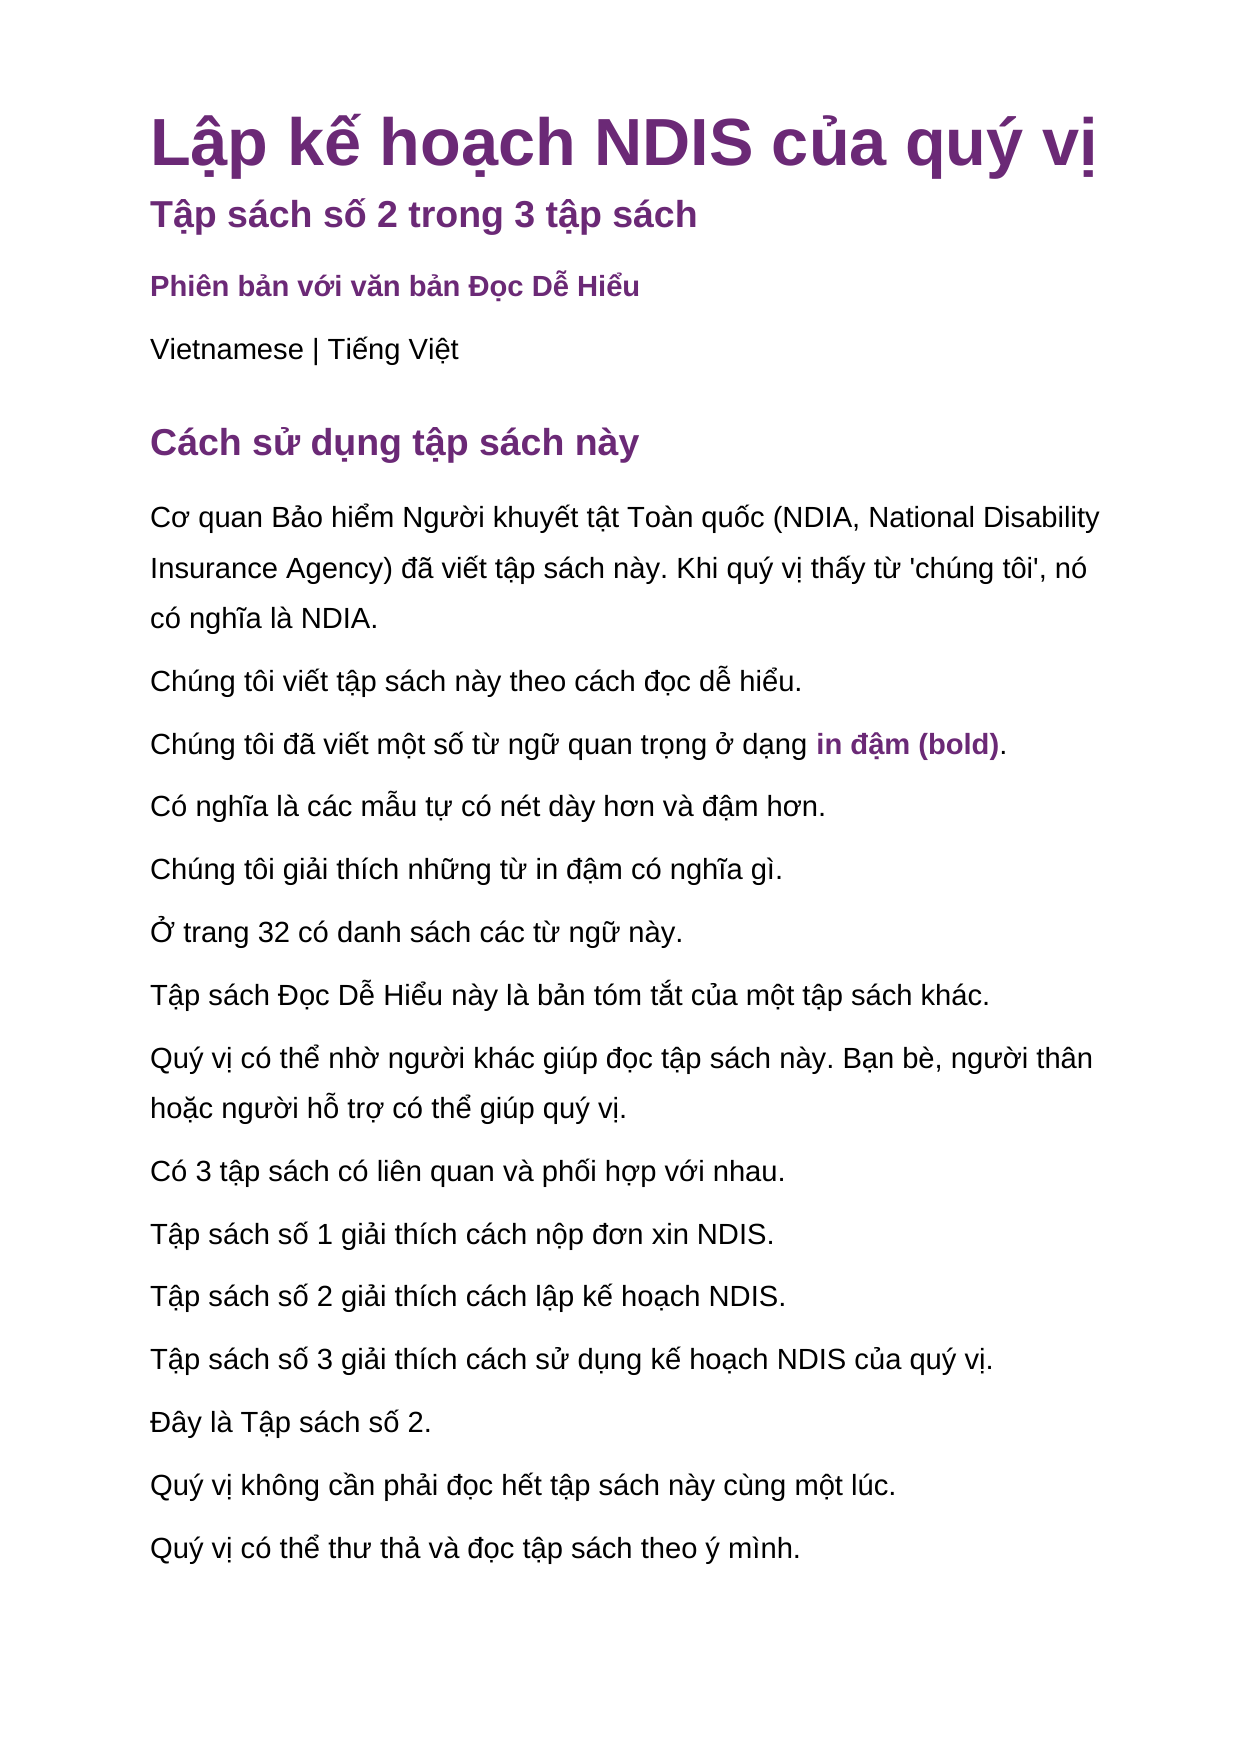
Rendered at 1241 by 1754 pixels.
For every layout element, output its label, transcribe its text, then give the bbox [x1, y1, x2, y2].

text Đây là Tập sách số 2. [142, 1402, 1131, 1439]
text Cơ quan Bảo hiểm Người khuyết tật Toàn quốc (NDIA, National Disability Insurance Agency) đã viết tập sách này. Khi quý vị thấy từ 'chúng tôi', nó có nghĩa là NDIA. [142, 498, 1131, 634]
text Chúng tôi đã viết một số từ ngữ quan trọng ở dạng in đậm (bold). [142, 723, 1131, 760]
text Tập sách số 3 giải thích cách sử dụng kế hoạch NDIS của quý vị. [142, 1339, 1131, 1376]
subtitle Tập sách số 2 trong 3 tập sách [150, 192, 1122, 235]
text Tập sách Đọc Dễ Hiểu này là bản tóm tắt của một tập sách khác. [142, 975, 1131, 1011]
text Chúng tôi viết tập sách này theo cách đọc dễ hiểu. [142, 661, 1131, 697]
text Ở trang 32 có danh sách các từ ngữ này. [142, 912, 1131, 949]
text Tập sách số 2 giải thích cách lập kế hoạch NDIS. [142, 1276, 1131, 1313]
text Có nghĩa là các mẫu tự có nét dày hơn và đậm hơn. [142, 786, 1131, 823]
text Quý vị có thể thư thả và đọc tập sách theo ý mình. [142, 1528, 1131, 1566]
text Có 3 tập sách có liên quan và phối hợp với nhau. [142, 1151, 1131, 1187]
text Quý vị không cần phải đọc hết tập sách này cùng một lúc. [142, 1465, 1131, 1501]
subtitle Lập kế hoạch NDIS của quý vị [150, 103, 1122, 180]
text Quý vị có thể nhờ người khác giúp đọc tập sách này. Bạn bè, người thân hoặc người hỗ trợ có thể giúp quý vị. [142, 1038, 1131, 1124]
subtitle Cách sử dụng tập sách này [150, 420, 1122, 463]
text Chúng tôi giải thích những từ in đậm có nghĩa gì. [142, 849, 1131, 886]
text Tập sách số 1 giải thích cách nộp đơn xin NDIS. [142, 1213, 1131, 1250]
subtitle Phiên bản với văn bản Đọc Dễ Hiểu [150, 269, 1122, 303]
text Vietnamese | Tiếng Việt [150, 332, 1122, 366]
